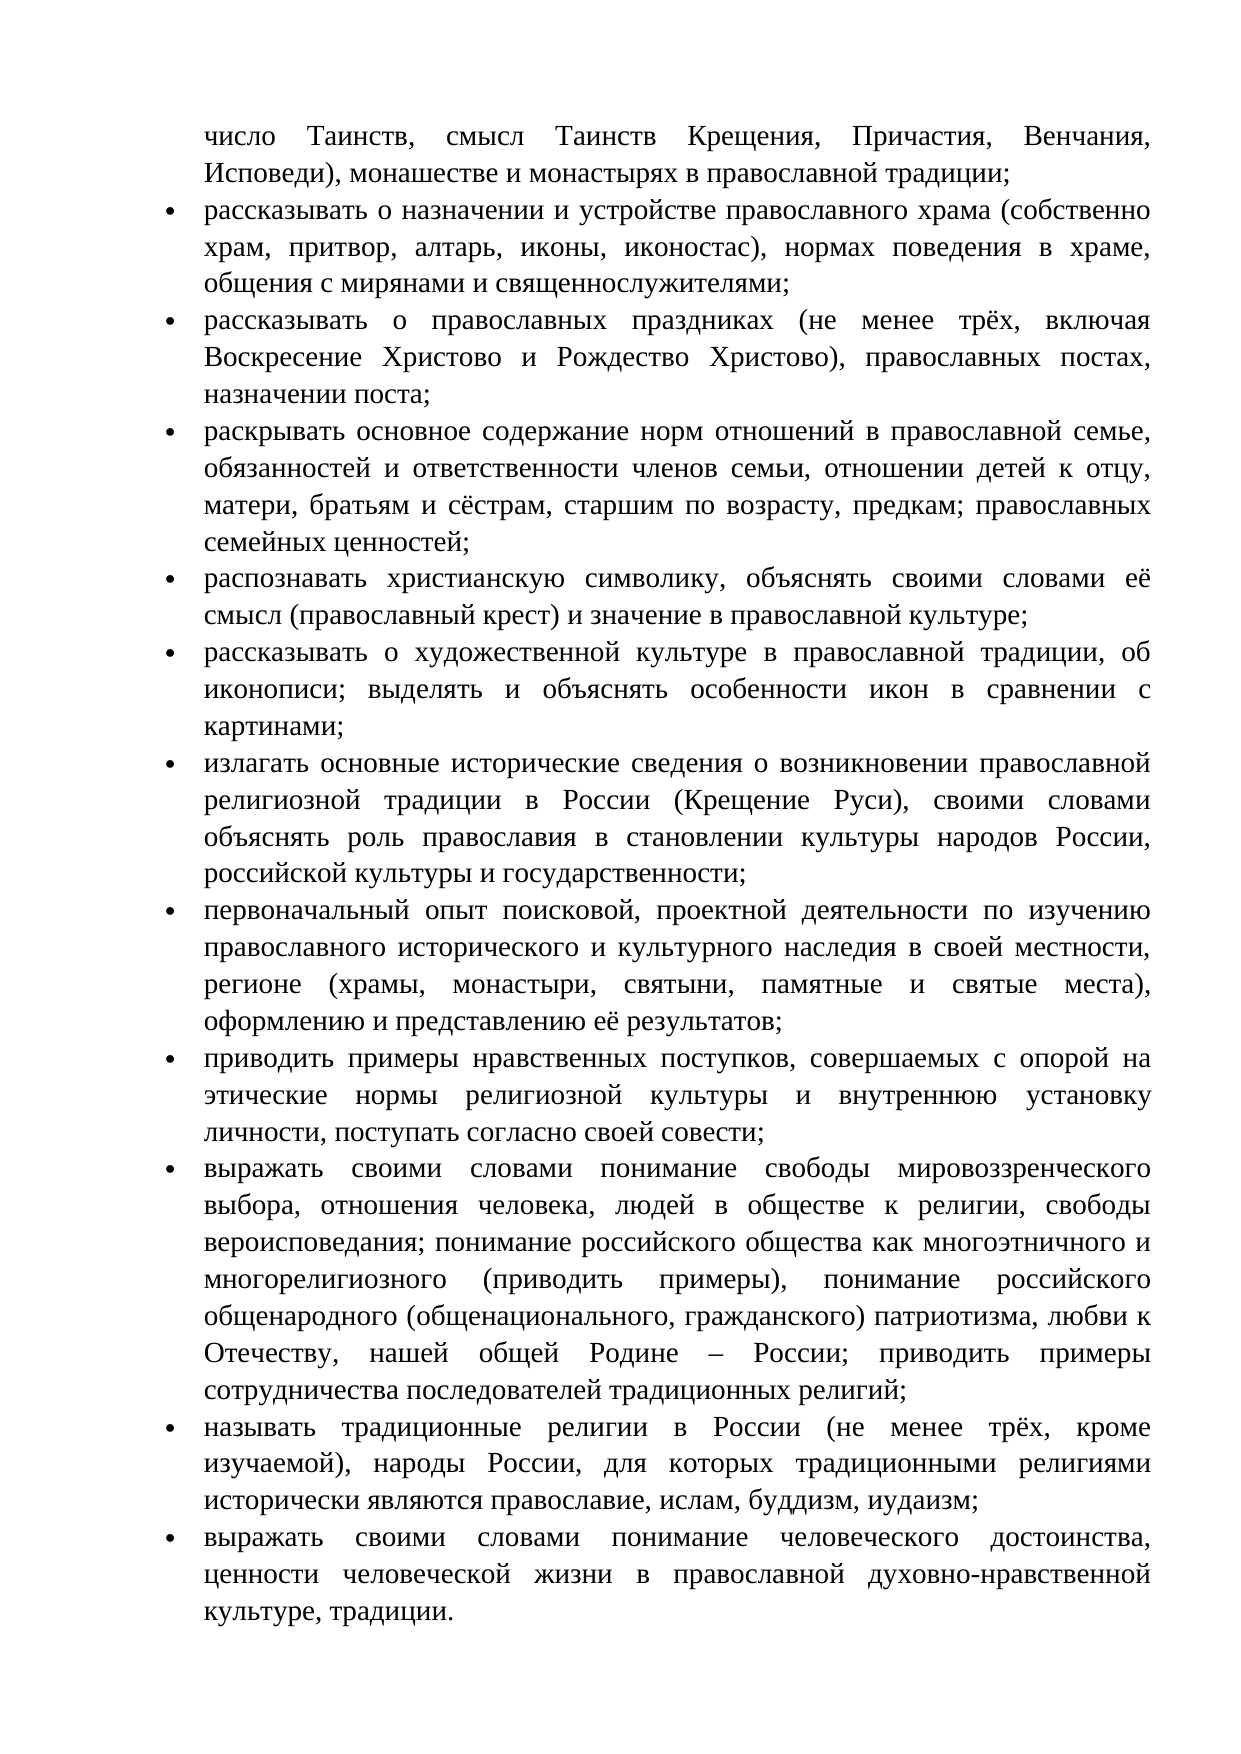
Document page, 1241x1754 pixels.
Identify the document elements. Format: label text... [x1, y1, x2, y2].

list называть традиционные религии в России (не менее трёх, кроме изучаемой), народы России, для которых традиционными религиями исторически являются православие, ислам, буддизм, иудаизм; [166, 1409, 1152, 1516]
list излагать основные исторические сведения о возникновении православной религиозной традиции в России (Крещение Руси), своими словами объяснять роль православия в становлении культуры народов России, российской культуры и государственности; [166, 745, 1152, 889]
list распознавать христианскую символику, объяснять своими словами её смысл (православный крест) и значение в православной культуре; [166, 561, 1152, 631]
list рассказывать о назначении и устройстве православного храма (собственно храм, притвор, алтарь, иконы, иконостас), нормах поведения в храме, общения с мирянами и священнослужителями; [166, 192, 1152, 299]
list первоначальный опыт поисковой, проектной деятельности по изучению православного исторического и культурного наследия в своей местности, регионе (храмы, монастыри, святыни, памятные и святые места), оформлению и представлению её результатов; [166, 892, 1152, 1037]
list выражать своими словами понимание человеческого достоинства, ценности человеческой жизни в православной духовно-нравственной культуре, традиции. [166, 1519, 1152, 1627]
list приводить примеры нравственных поступков, совершаемых с опорой на этические нормы религиозной культуры и внутреннюю установку личности, поступать согласно своей совести; [166, 1040, 1152, 1147]
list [166, 118, 1152, 188]
list рассказывать о православных праздниках (не менее трёх, включая Воскресение Христово и Рождество Христово), православных постах, назначении поста; [166, 302, 1152, 410]
list раскрывать основное содержание норм отношений в православной семье, обязанностей и ответственности членов семьи, отношении детей к отцу, матери, братьям и сёстрам, старшим по возрасту, предкам; православных семейных ценностей; [166, 413, 1152, 557]
list выражать своими словами понимание свободы мировоззренческого выбора, отношения человека, людей в обществе к религии, свободы вероисповедания; понимание российского общества как многоэтничного и многорелигиозного (приводить примеры), понимание российского общенародного (общенационального, гражданского) патриотизма, любви к Оте­честву, нашей общей Родине – России; приводить примеры сотрудничества последователей традиционных религий; [166, 1151, 1152, 1405]
list рассказывать о художественной культуре в православной традиции, об иконописи; выделять и объяснять особенности икон в сравнении с картинами; [166, 634, 1152, 742]
